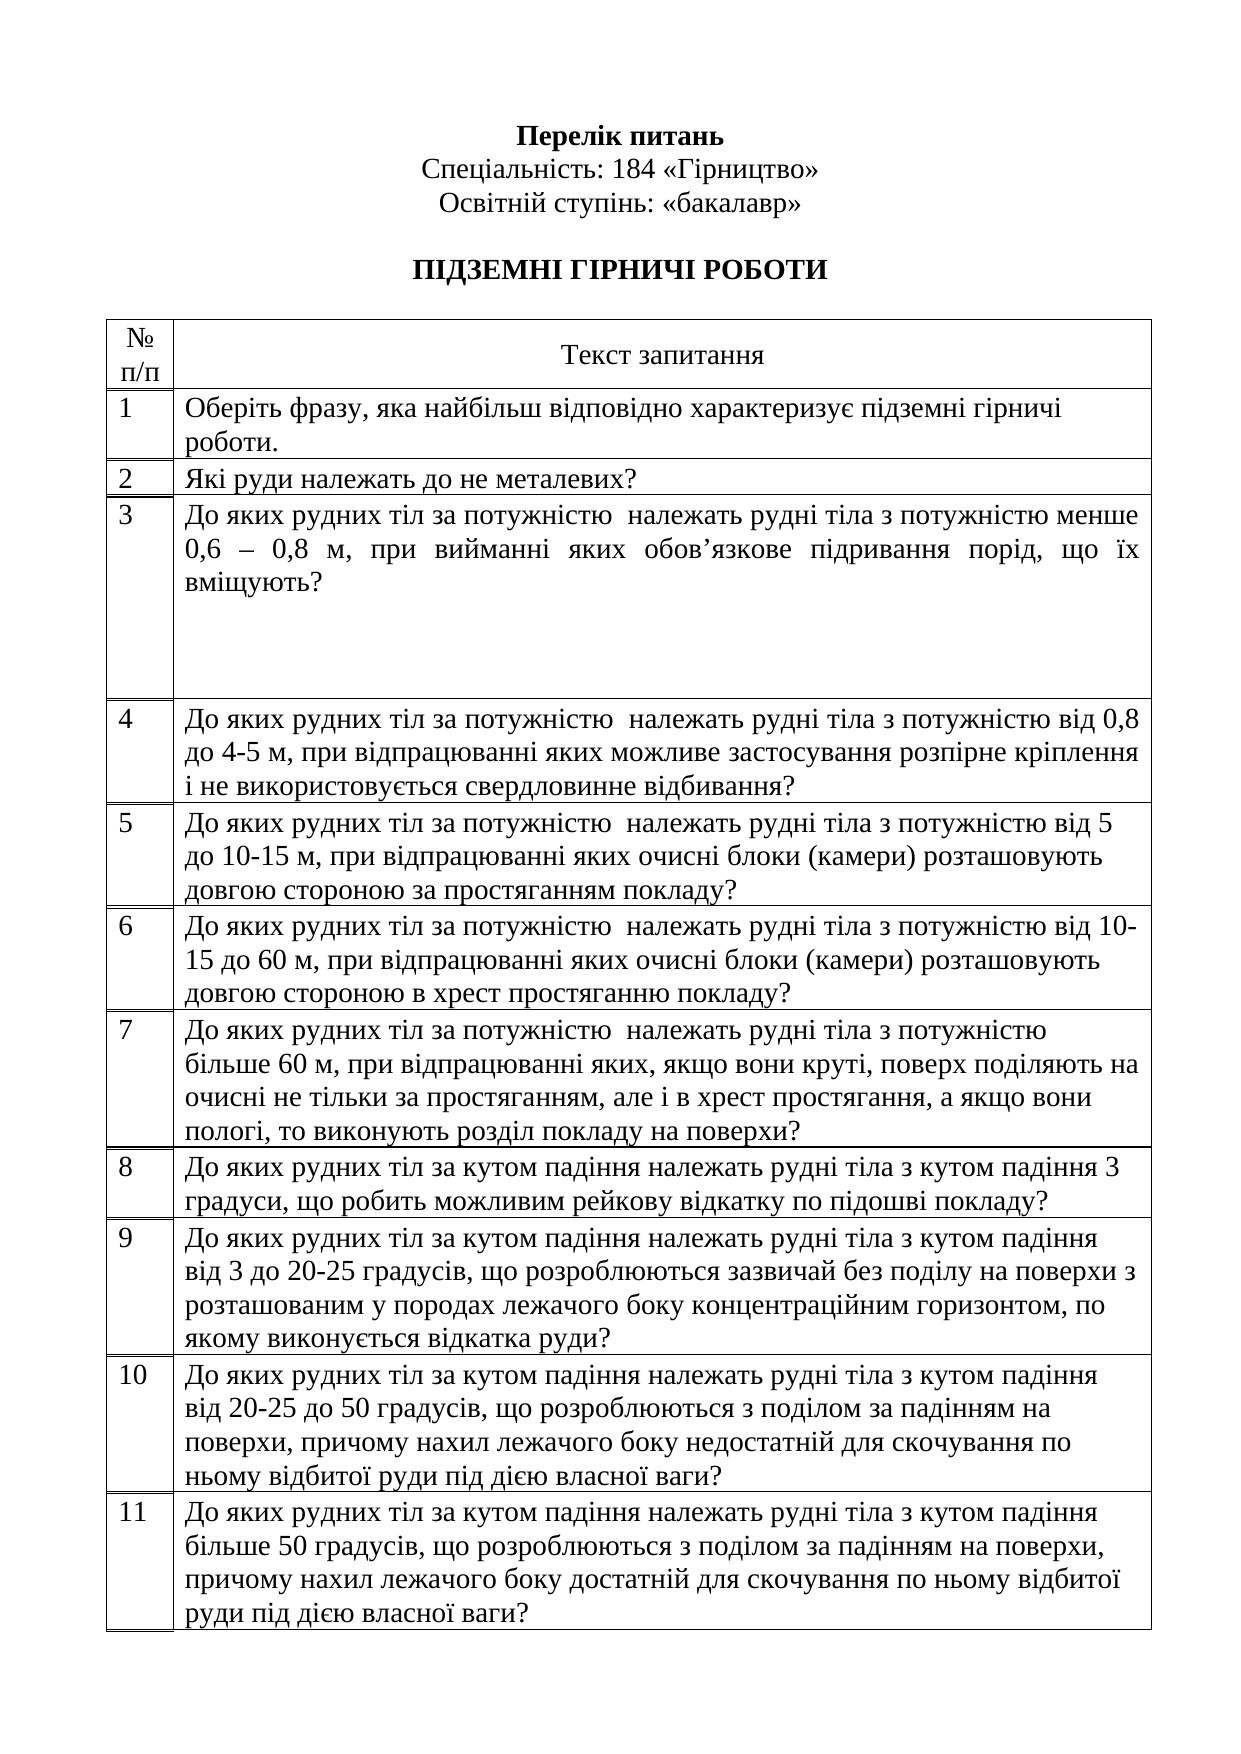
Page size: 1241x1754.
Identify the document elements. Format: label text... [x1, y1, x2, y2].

table_cell ПІДЗЕМНІ ГІРНИЧІ РОБОТИ [113, 252, 1128, 319]
table_cell До яких рудних тіл за потужністю належать рудні тіла з потужністю більше 60 м, при відпрацюванні яких, якщо вони круті, поверх поділяють на очисні не тільки за простяганням, але і в хрест простягання, а якщо вони пологі, то виконують розділ покладу на поверхи? [174, 1010, 1151, 1146]
table_cell Оберіть фразу, яка найбільш відповідно характеризує підземні гірничі роботи. [174, 389, 1151, 458]
table_cell 5 [107, 805, 173, 905]
table_cell 2 [107, 461, 173, 494]
table_header Текст запитання [174, 320, 1151, 387]
table_cell 6 [107, 909, 173, 1009]
table_cell 3 [107, 498, 173, 698]
table_cell 8 [107, 1150, 173, 1217]
table_header Перелік питань Спеціальність: 184 «Гірництво» Освітній ступінь: «бакалавр» [113, 118, 1128, 252]
table_header № п/п [107, 320, 173, 387]
table_cell Які руди належать до не металевих? [174, 459, 1151, 494]
table_cell До яких рудних тіл за кутом падіння належать рудні тіла з кутом падіння від 20-25 до 50 градусів, що розроблюються з поділом за падінням на поверхи, причому нахил лежачого боку недостатній для скочування по ньому відбитої руди під дією власної ваги? [174, 1355, 1151, 1491]
table_cell До яких рудних тіл за кутом падіння належать рудні тіла з кутом падіння від 3 до 20-25 градусів, що розроблюються зазвичай без поділу на поверхи з розташованим у породах лежачого боку концентраційним горизонтом, по якому виконується відкатка руди? [174, 1218, 1151, 1354]
table_cell До яких рудних тіл за кутом падіння належать рудні тіла з кутом падіння більше 50 градусів, що розроблюються з поділом за падінням на поверхи, причому нахил лежачого боку достатній для скочування по ньому відбитої руди під дією власної ваги? [174, 1492, 1151, 1628]
table_cell 4 [107, 701, 173, 802]
table_cell 1 [107, 391, 173, 458]
table_cell 7 [107, 1012, 173, 1146]
table_cell До яких рудних тіл за кутом падіння належать рудні тіла з кутом падіння 3 градуси, що робить можливим рейкову відкатку по підошві покладу? [174, 1148, 1151, 1217]
table_cell До яких рудних тіл за потужністю належать рудні тіла з потужністю від 10-15 до 60 м, при відпрацюванні яких очисні блоки (камери) розташовують довгою стороною в хрест простяганню покладу? [174, 906, 1151, 1009]
table_cell До яких рудних тіл за потужністю належать рудні тіла з потужністю від 0,8 до 4-5 м, при відпрацюванні яких можливе застосування розпірне кріплення і не використовується свердловинне відбивання? [174, 699, 1151, 802]
table_cell До яких рудних тіл за потужністю належать рудні тіла з потужністю від 5 до 10-15 м, при відпрацюванні яких очисні блоки (камери) розташовують довгою стороною за простяганням покладу? [174, 803, 1151, 905]
table_cell 11 [107, 1494, 173, 1628]
table_cell До яких рудних тіл за потужністю належать рудні тіла з потужністю менше 0,6 – 0,8 м, при вийманні яких обов’язкове підривання порід, що їх вміщують? [174, 495, 1151, 698]
table_cell 9 [107, 1220, 173, 1354]
table_cell 10 [107, 1357, 173, 1491]
